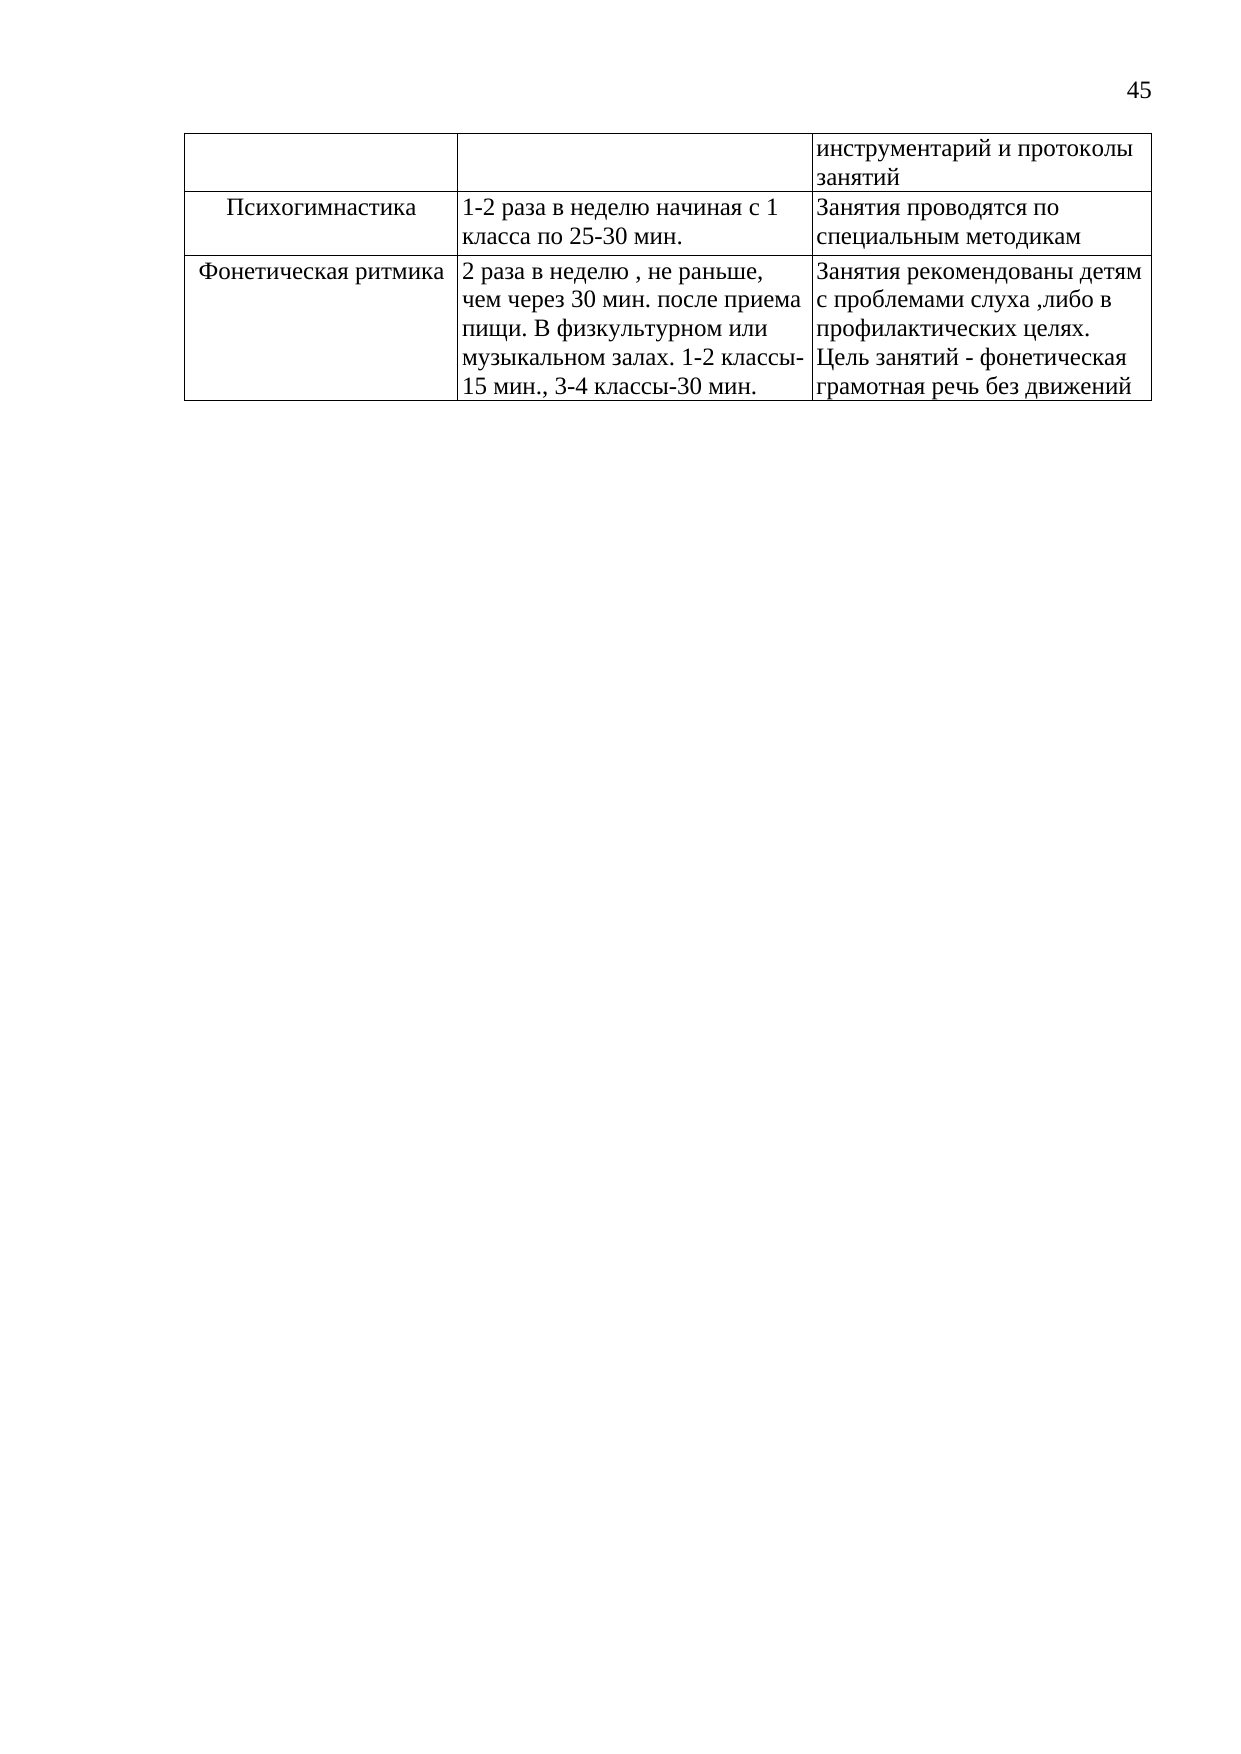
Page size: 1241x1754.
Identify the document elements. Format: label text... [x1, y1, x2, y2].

table_cell Занятия проводятся по специальным методикам [813, 192, 1151, 255]
table_cell Занятия рекомендованы детям с проблемами слуха ,либо в профилактических целях. Цель занятий - фонетическая грамотная речь без движений [813, 256, 1151, 399]
table_cell Фонетическая ритмика [185, 256, 457, 399]
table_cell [458, 134, 812, 191]
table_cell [813, 134, 1151, 191]
table_cell Психогимнастика [185, 192, 457, 255]
table_cell 1-2 раза в неделю начиная с 1 класса по 25-30 мин. [458, 192, 812, 255]
table_cell 2 раза в неделю , не раньше, чем через 30 мин. после приема пищи. В физкультурном или музыкальном залах. 1-2 классы-15 мин., 3-4 классы-30 мин. [458, 256, 812, 399]
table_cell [185, 134, 457, 191]
